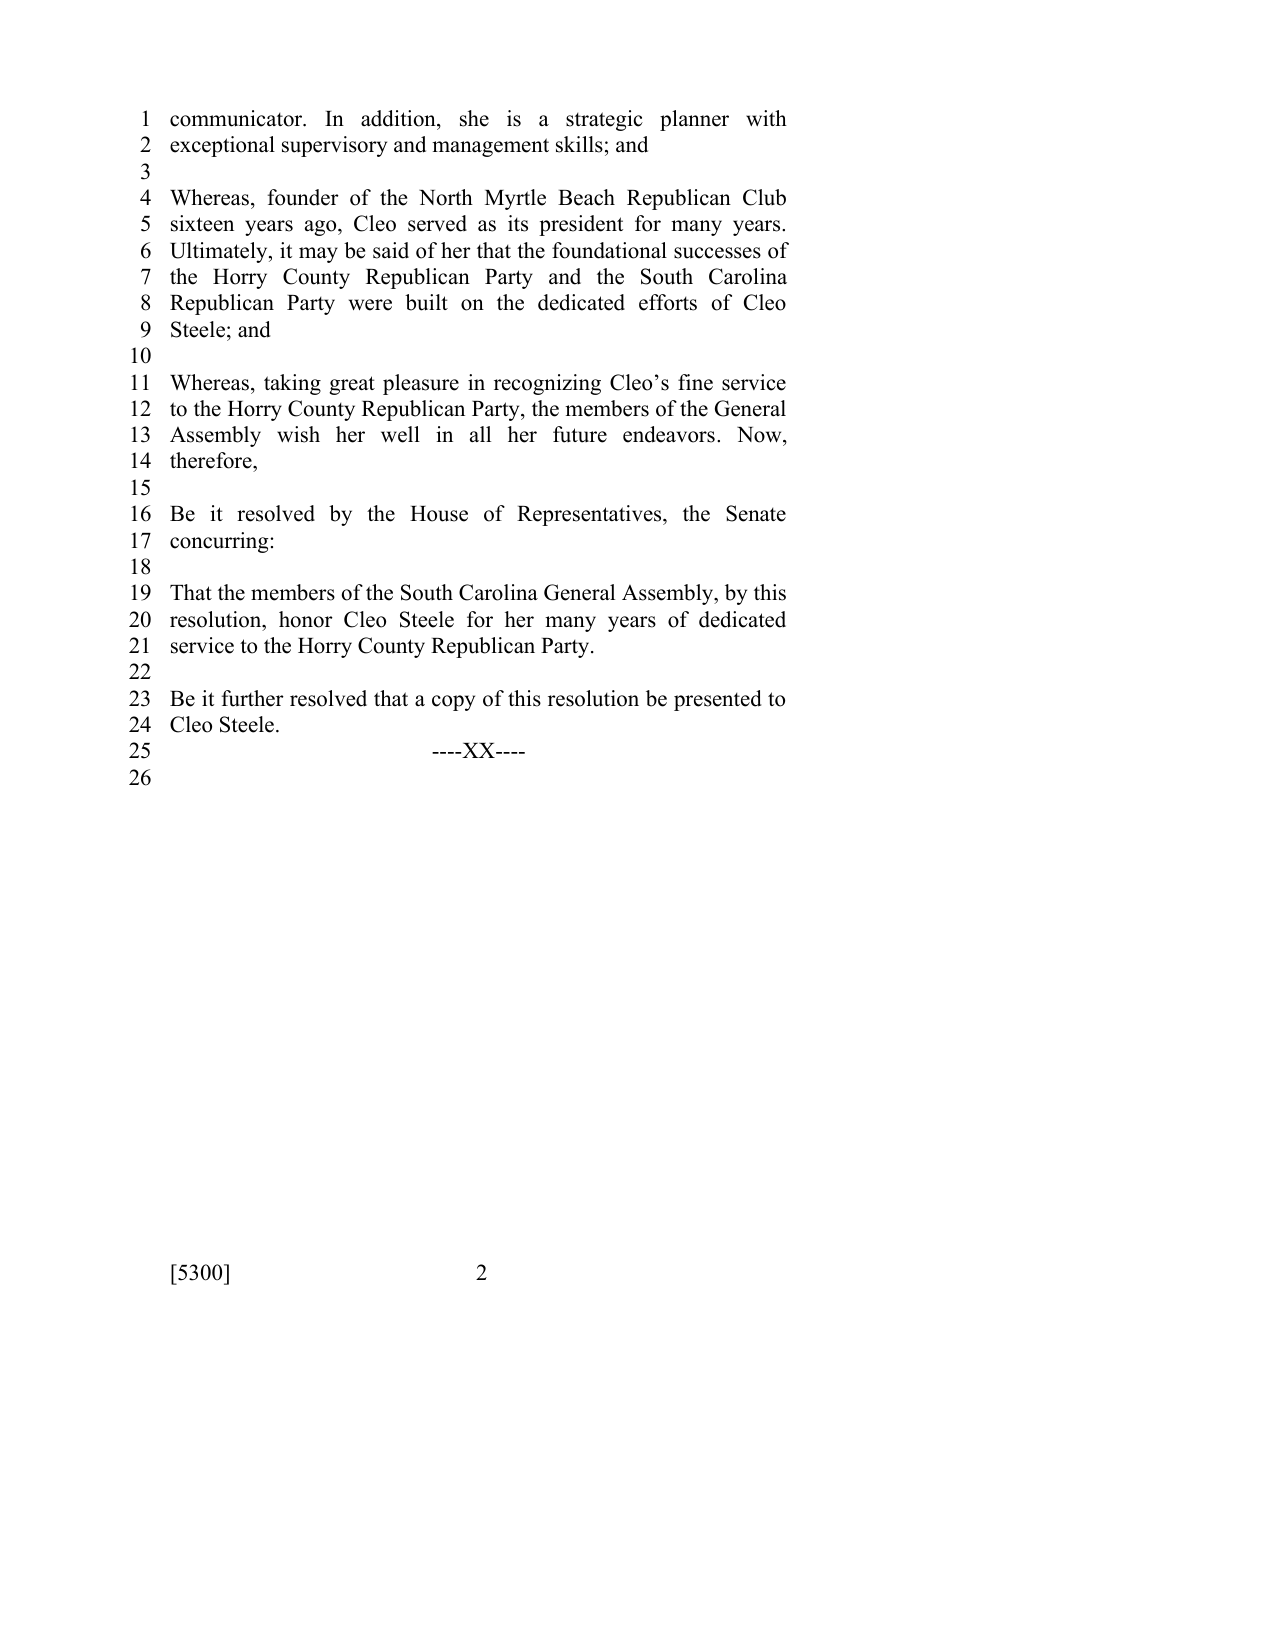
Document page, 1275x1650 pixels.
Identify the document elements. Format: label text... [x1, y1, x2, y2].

text ----XX---- [169, 737, 787, 764]
text Whereas, taking great pleasure in recognizing Cleo’s fine service to the Horry County Republican Party, the members of the General Assembly wish her well in all her future endeavors. Now, therefore, [169, 368, 787, 474]
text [169, 105, 787, 158]
text Be it further resolved that a copy of this resolution be presented to Cleo Steele. [169, 685, 787, 737]
text Be it resolved by the House of Representatives, the Senate concurring: [169, 500, 787, 553]
text Whereas, founder of the North Myrtle Beach Republican Club sixteen years ago, Cleo served as its president for many years. Ultimately, it may be said of her that the foundational successes of the Horry County Republican Party and the South Carolina Republican Party were built on the dedicated efforts of Cleo Steele; and [169, 184, 787, 342]
text That the members of the South Carolina General Assembly, by this resolution, honor Cleo Steele for her many years of dedicated service to the Horry County Republican Party. [169, 579, 787, 658]
